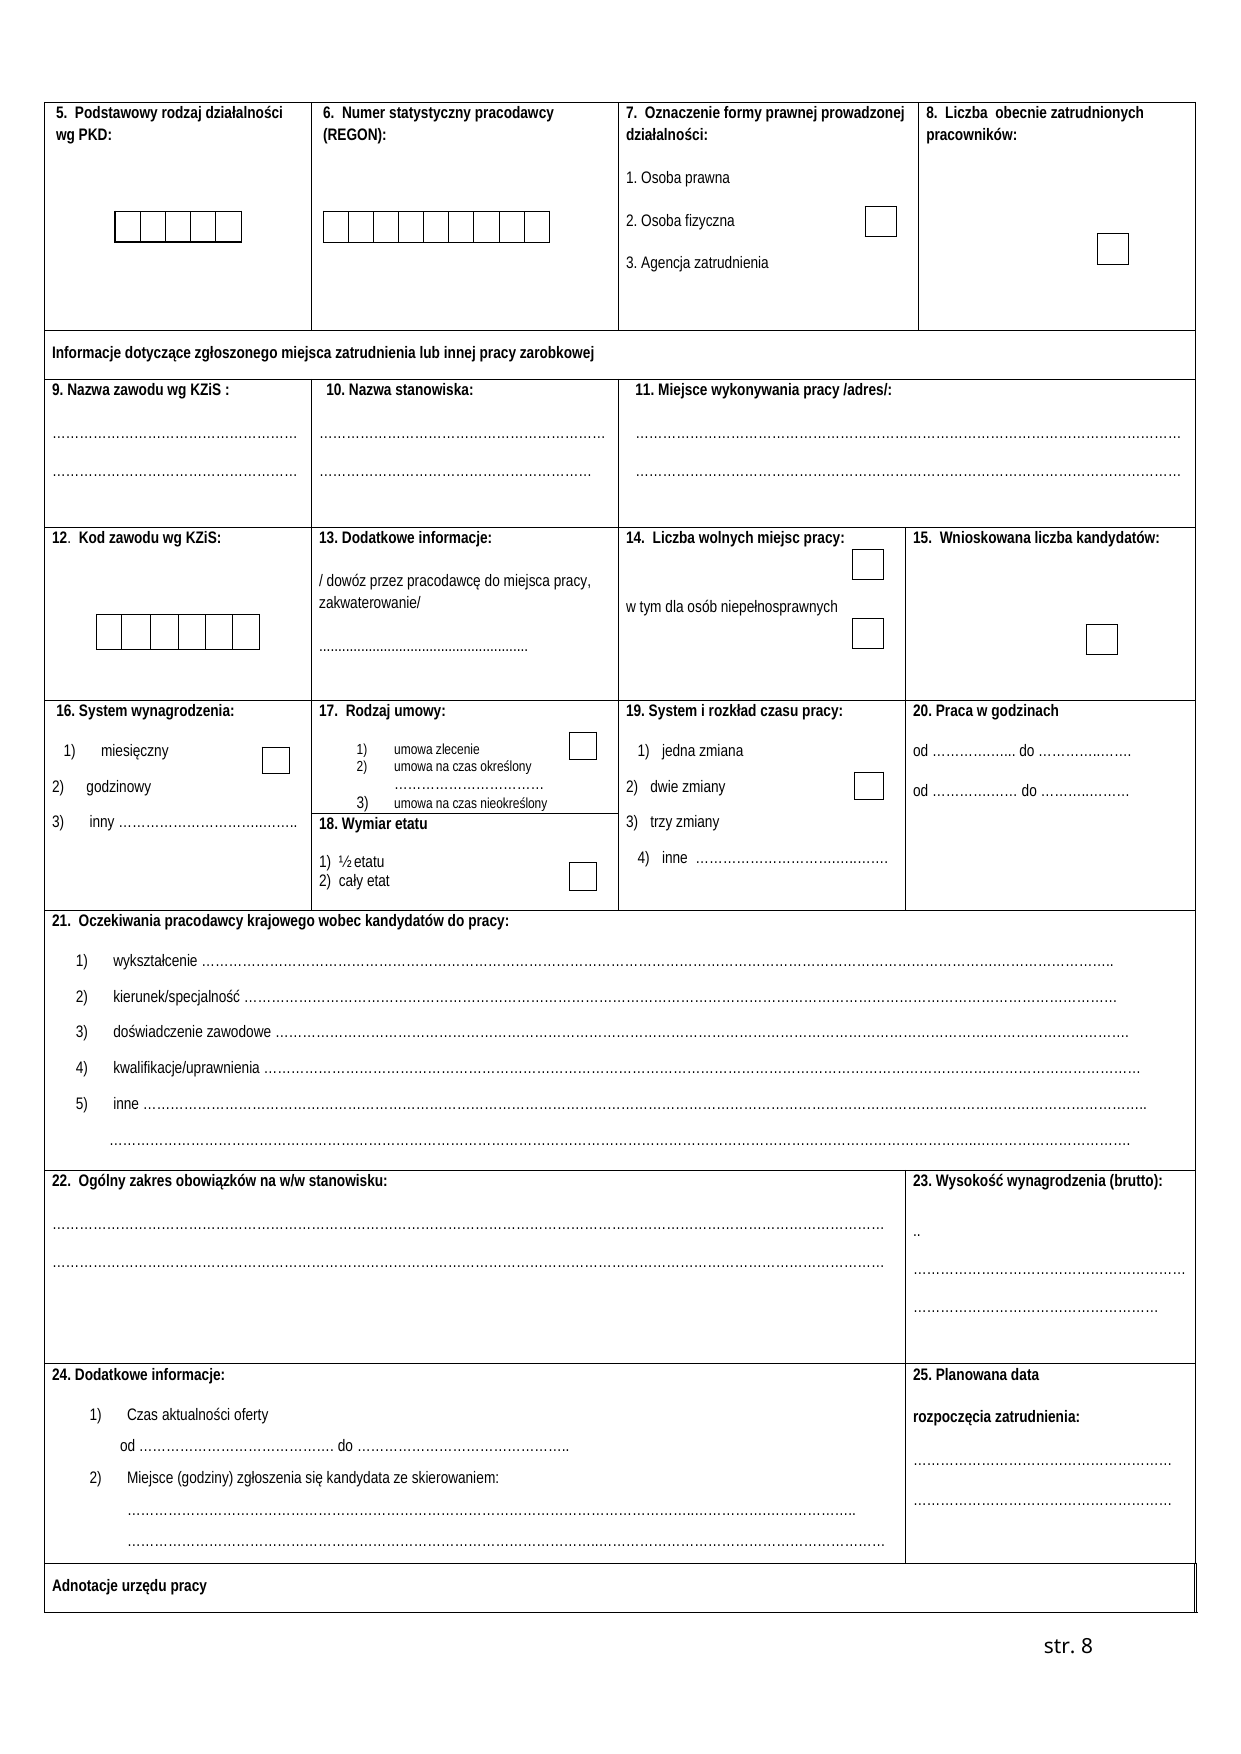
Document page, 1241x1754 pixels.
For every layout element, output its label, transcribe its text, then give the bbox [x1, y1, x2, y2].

table_cell 5. Podstawowy rodzaj działalności wg PKD: [45, 103, 311, 330]
table_cell 9. Nazwa zawodu wg KZiS : ……………………………………………………………………………………………… [45, 380, 311, 527]
table_cell 10. Nazwa stanowiska: …………………………………………………………………………………………………………… [312, 380, 618, 527]
table_cell Informacje dotyczące zgłoszonego miejsca zatrudnienia lub innej pracy zarobkowej [45, 331, 1195, 379]
table_cell 22. Ogólny zakres obowiązków na w/w stanowisku: …………………………………………………………………………………………………………………………………………………………………………………………………………………………………………………………………………………………………………………………………… [45, 1171, 905, 1363]
table_cell 18. Wymiar etatu 1) ½ etatu 2) cały etat [312, 814, 618, 909]
table_cell 17. Rodzaj umowy: umowa zlecenie umowa na czas określony …………………………… umowa na czas nieokreślony [312, 701, 618, 812]
table_cell 23. Wysokość wynagrodzenia (brutto): ..…………………………………………………………………………………………………… [906, 1171, 1195, 1363]
table_cell 16. System wynagrodzenia: miesięczny godzinowy inny …………………………..…….. [45, 701, 311, 909]
table_cell 8. Liczba obecnie zatrudnionych pracowników: [919, 103, 1195, 330]
table_cell 14. Liczba wolnych miejsc pracy: w tym dla osób niepełnosprawnych [619, 528, 905, 699]
table_cell 11. Miejsce wykonywania pracy /adres/: …………………………………………………………………………………………………………………………………………………………………………………………………………………… [619, 380, 1195, 527]
table_cell 24. Dodatkowe informacje: Czas aktualności oferty od ……………………………………. do ……………………………………….. Miejsce (godziny) zgłoszenia się kandydata ze skierowaniem: ……………………………………………………………………………………………………………..…………….……………….. …………………………………………………………………………………………..……………………………………………………… [45, 1364, 905, 1563]
table_cell 13. Dodatkowe informacje: / dowóz przez pracodawcę do miejsca pracy, zakwaterowanie/ ....................................................... [312, 528, 618, 699]
table_cell Adnotacje urzędu pracy [45, 1564, 1194, 1612]
table_cell 15. Wnioskowana liczba kandydatów: [906, 528, 1195, 699]
table_cell 21. Oczekiwania pracodawcy krajowego wobec kandydatów do pracy: wykształcenie ………………………………………………………………………………………………………………………………………………………….…………………….. kierunek/specjalność ………………………………………………………………………………………………………………………………………………………………………… doświadczenie zawodowe ………………………………………………………………………………………………………………………………………….…………………………. kwalifikacje/uprawnienia …………………………………………………………………………………………………………………………………………….…………………………… inne ………………………………………………………………………………………………………………………………………………………………………………………………….. ………………………………………………………………………………………………………………………………………………………………………..……………………………. [45, 911, 1195, 1170]
table_cell 20. Praca w godzinach od ………….…... do …………..……. od ………….…… do ………..……… [906, 701, 1195, 909]
table_cell 7. Oznaczenie formy prawnej prowadzonej działalności: 1. Osoba prawna 2. Osoba fizyczna 3. Agencja zatrudnienia [619, 103, 918, 330]
table_cell 19. System i rozkład czasu pracy: jedna zmiana dwie zmiany trzy zmiany inne ………………………….…..……. [619, 701, 905, 909]
table_cell 12. Kod zawodu wg KZiS: [45, 528, 311, 699]
table_cell 25. Planowana data rozpoczęcia zatrudnienia: ………………………………………………… ………………………………………………… [906, 1364, 1195, 1563]
table_cell 6. Numer statystyczny pracodawcy (REGON): [312, 103, 618, 330]
